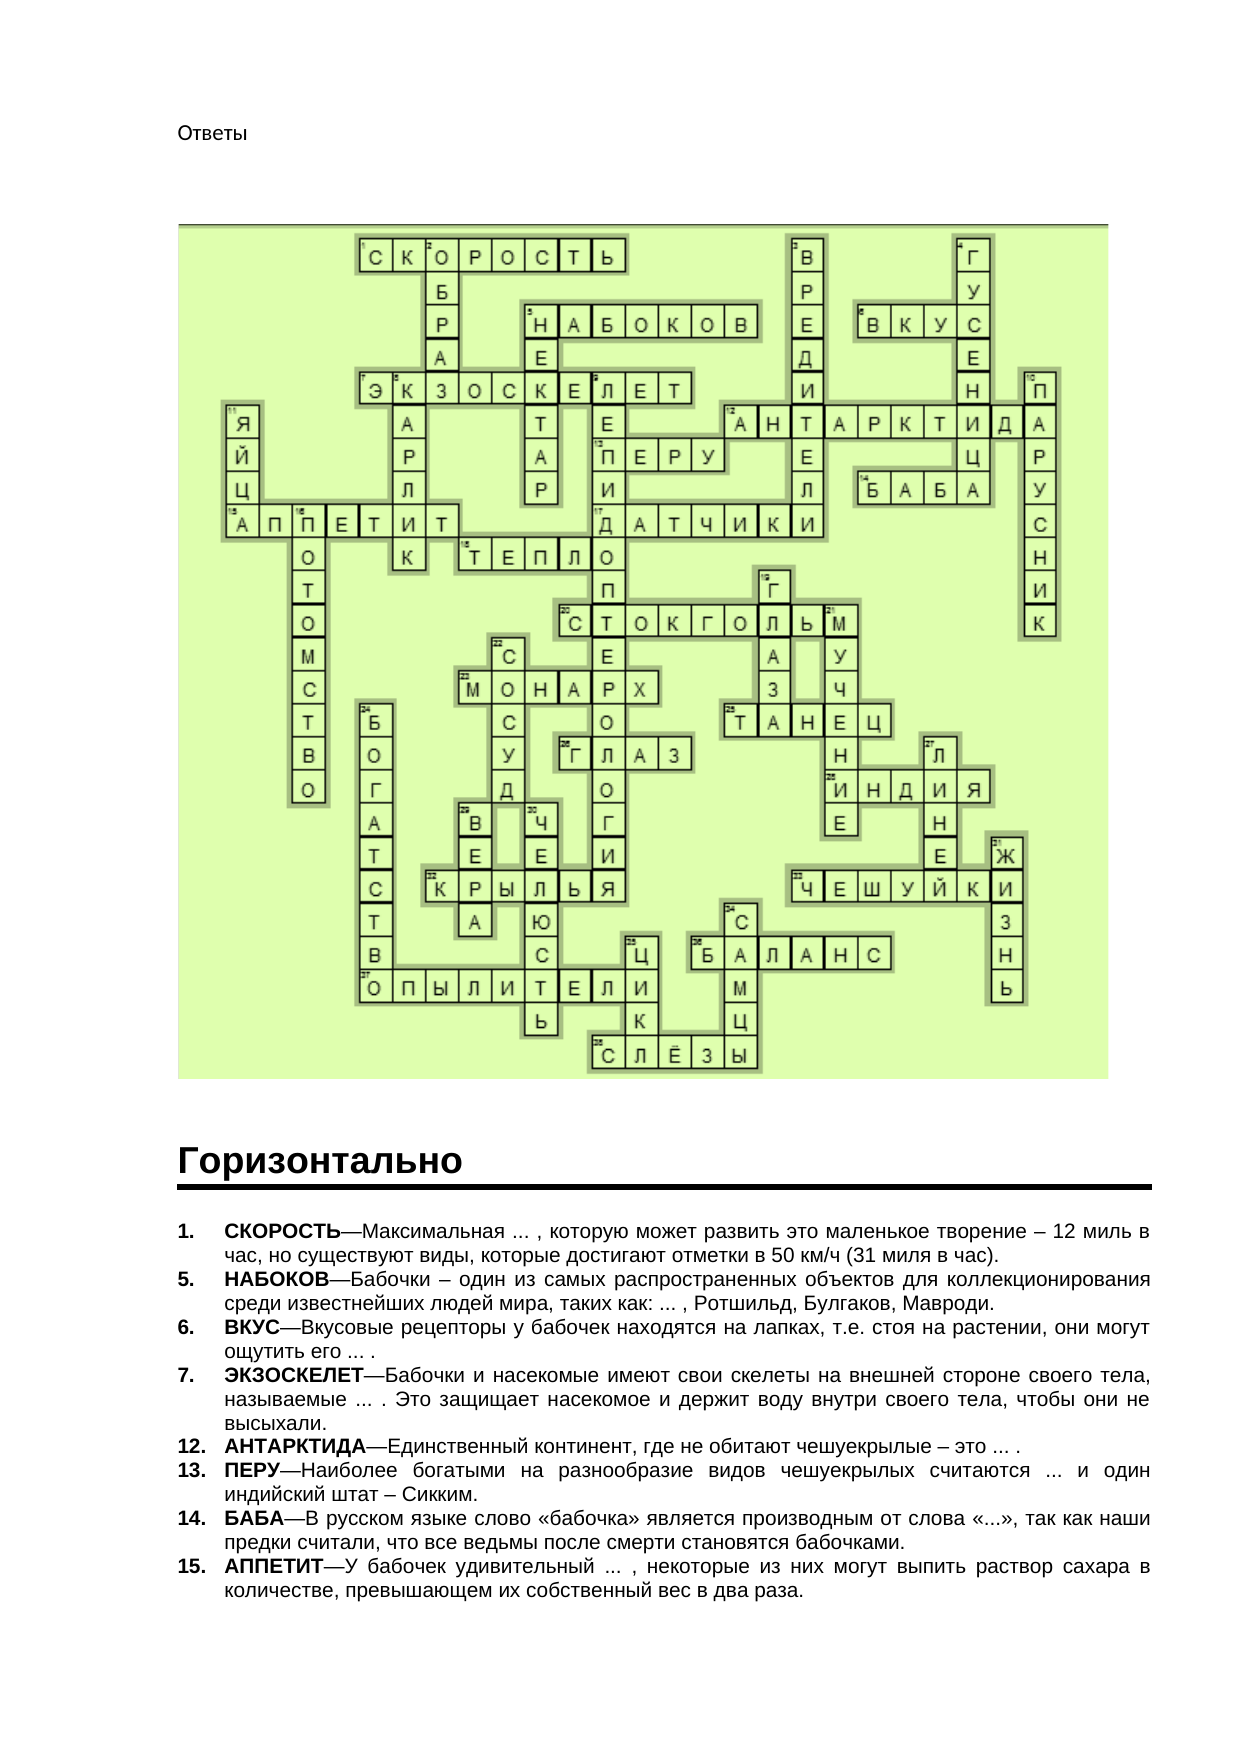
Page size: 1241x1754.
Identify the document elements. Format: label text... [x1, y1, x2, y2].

text 6. ВКУС—Вкусовые рецепторы у бабочек находятся на лапках, т.е. стоя на растении, они могут ощутить его ... . [177, 1314, 1152, 1362]
text 14. БАБА—В русском языке слово «бабочка» является производным от слова «...», так как наши предки считали, что все ведьмы после смерти становятся бабочками. [177, 1506, 1152, 1554]
text 7. ЭКЗОСКЕЛЕТ—Бабочки и насекомые имеют свои скелеты на внешней стороне своего тела, называемые ... . Это защищает насекомое и держит воду внутри своего тела, чтобы они не высыхали. [177, 1362, 1152, 1434]
text Горизонтально [177, 1138, 1152, 1184]
text 5. НАБОКОВ—Бабочки – один из самых распространенных объектов для коллекционирования среди известнейших людей мира, таких как: ... , Ротшильд, Булгаков, Мавроди. [177, 1267, 1152, 1314]
text 15. АППЕТИТ—У бабочек удивительный ... , некоторые из них могут выпить раствор сахара в количестве, превышающем их собственный вес в два раза. [177, 1554, 1152, 1602]
text Ответы [177, 118, 1152, 146]
text 13. ПЕРУ—Наиболее богатыми на разнообразие видов чешуекрылых считаются ... и один индийский штат – Сикким. [177, 1458, 1152, 1506]
text 12. АНТАРКТИДА—Единственный континент, где не обитают чешуекрылые – это ... . [177, 1434, 1152, 1458]
text 1. СКОРОСТЬ—Максимальная ... , которую может развить это маленькое творение – 12 миль в час, но существуют виды, которые достигают отметки в 50 км/ч (31 миля в час). [177, 1219, 1152, 1267]
